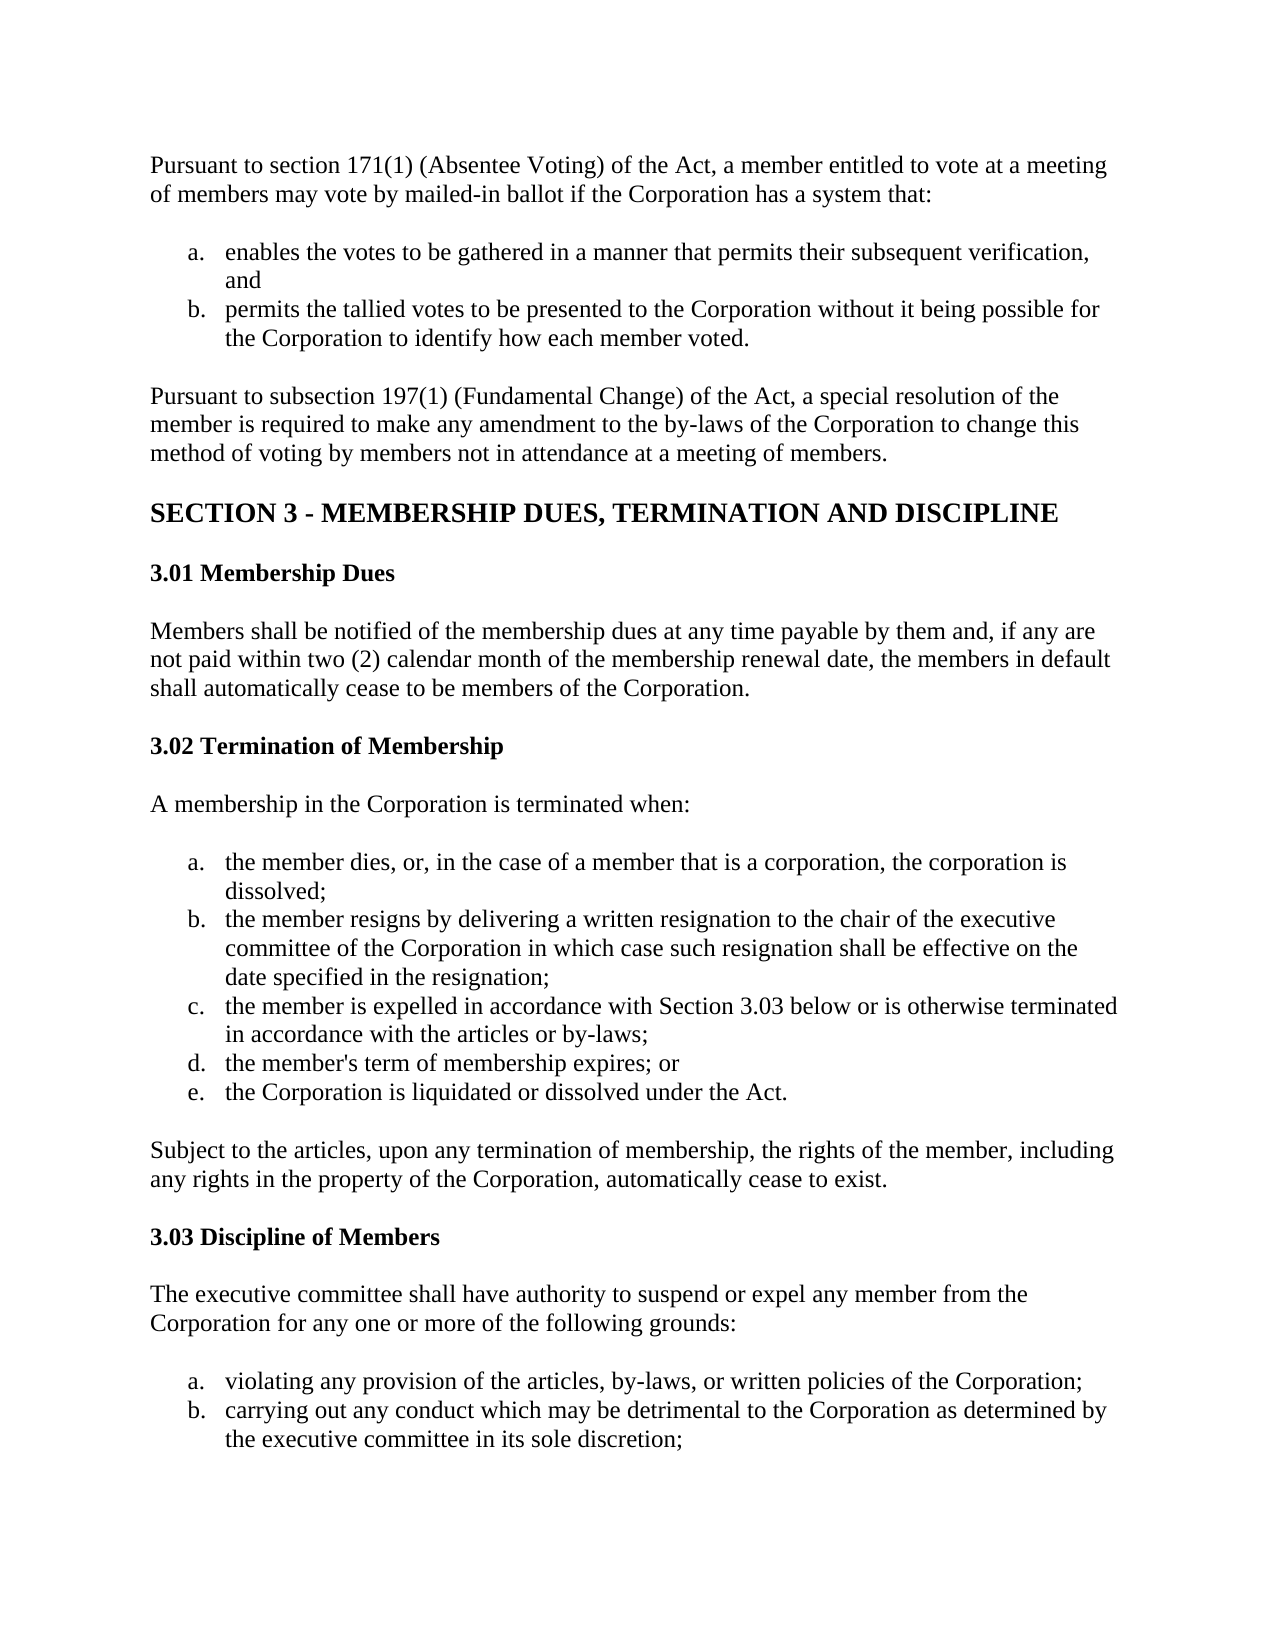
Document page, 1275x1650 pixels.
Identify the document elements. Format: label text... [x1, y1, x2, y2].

text 3.01 Membership Dues [150, 558, 1125, 587]
list the member is expelled in accordance with Section 3.03 below or is otherwise terminated in accordance with the articles or by-laws; [187, 991, 1125, 1048]
list the member dies, or, in the case of a member that is a corporation, the corporation is dissolved; [187, 847, 1125, 904]
text Pursuant to section 171(1) (Absentee Voting) of the Act, a member entitled to vote at a meeting of members may vote by mailed-in ballot if the Corporation has a system that: [150, 150, 1125, 207]
text Members shall be notified of the membership dues at any time payable by them and, if any are not paid within two (2) calendar month of the membership renewal date, the members in default shall automatically cease to be members of the Corporation. [150, 616, 1125, 702]
text A membership in the Corporation is terminated when: [150, 789, 1125, 818]
list permits the tallied votes to be presented to the Corporation without it being possible for the Corporation to identify how each member voted. [187, 294, 1125, 352]
list the member's term of membership expires; or [187, 1048, 1125, 1077]
text SECTION 3 - MEMBERSHIP DUES, TERMINATION AND DISCIPLINE [150, 496, 1125, 529]
text 3.03 Discipline of Members [150, 1222, 1125, 1250]
list violating any provision of the articles, by-laws, or written policies of the Corporation; [187, 1366, 1125, 1395]
text 3.02 Termination of Membership [150, 731, 1125, 760]
list the Corporation is liquidated or dissolved under the Act. [187, 1077, 1125, 1106]
text Subject to the articles, upon any termination of membership, the rights of the member, including any rights in the property of the Corporation, automatically cease to exist. [150, 1135, 1125, 1192]
text Pursuant to subsection 197(1) (Fundamental Change) of the Act, a special resolution of the member is required to make any amendment to the by-laws of the Corporation to change this method of voting by members not in attendance at a meeting of members. [150, 381, 1125, 467]
list enables the votes to be gathered in a manner that permits their subsequent verification, and [187, 237, 1125, 294]
list the member resigns by delivering a written resignation to the chair of the executive committee of the Corporation in which case such resignation shall be effective on the date specified in the resignation; [187, 904, 1125, 991]
text The executive committee shall have authority to suspend or expel any member from the Corporation for any one or more of the following grounds: [150, 1279, 1125, 1337]
list carrying out any conduct which may be detrimental to the Corporation as determined by the executive committee in its sole discretion; [187, 1395, 1125, 1452]
